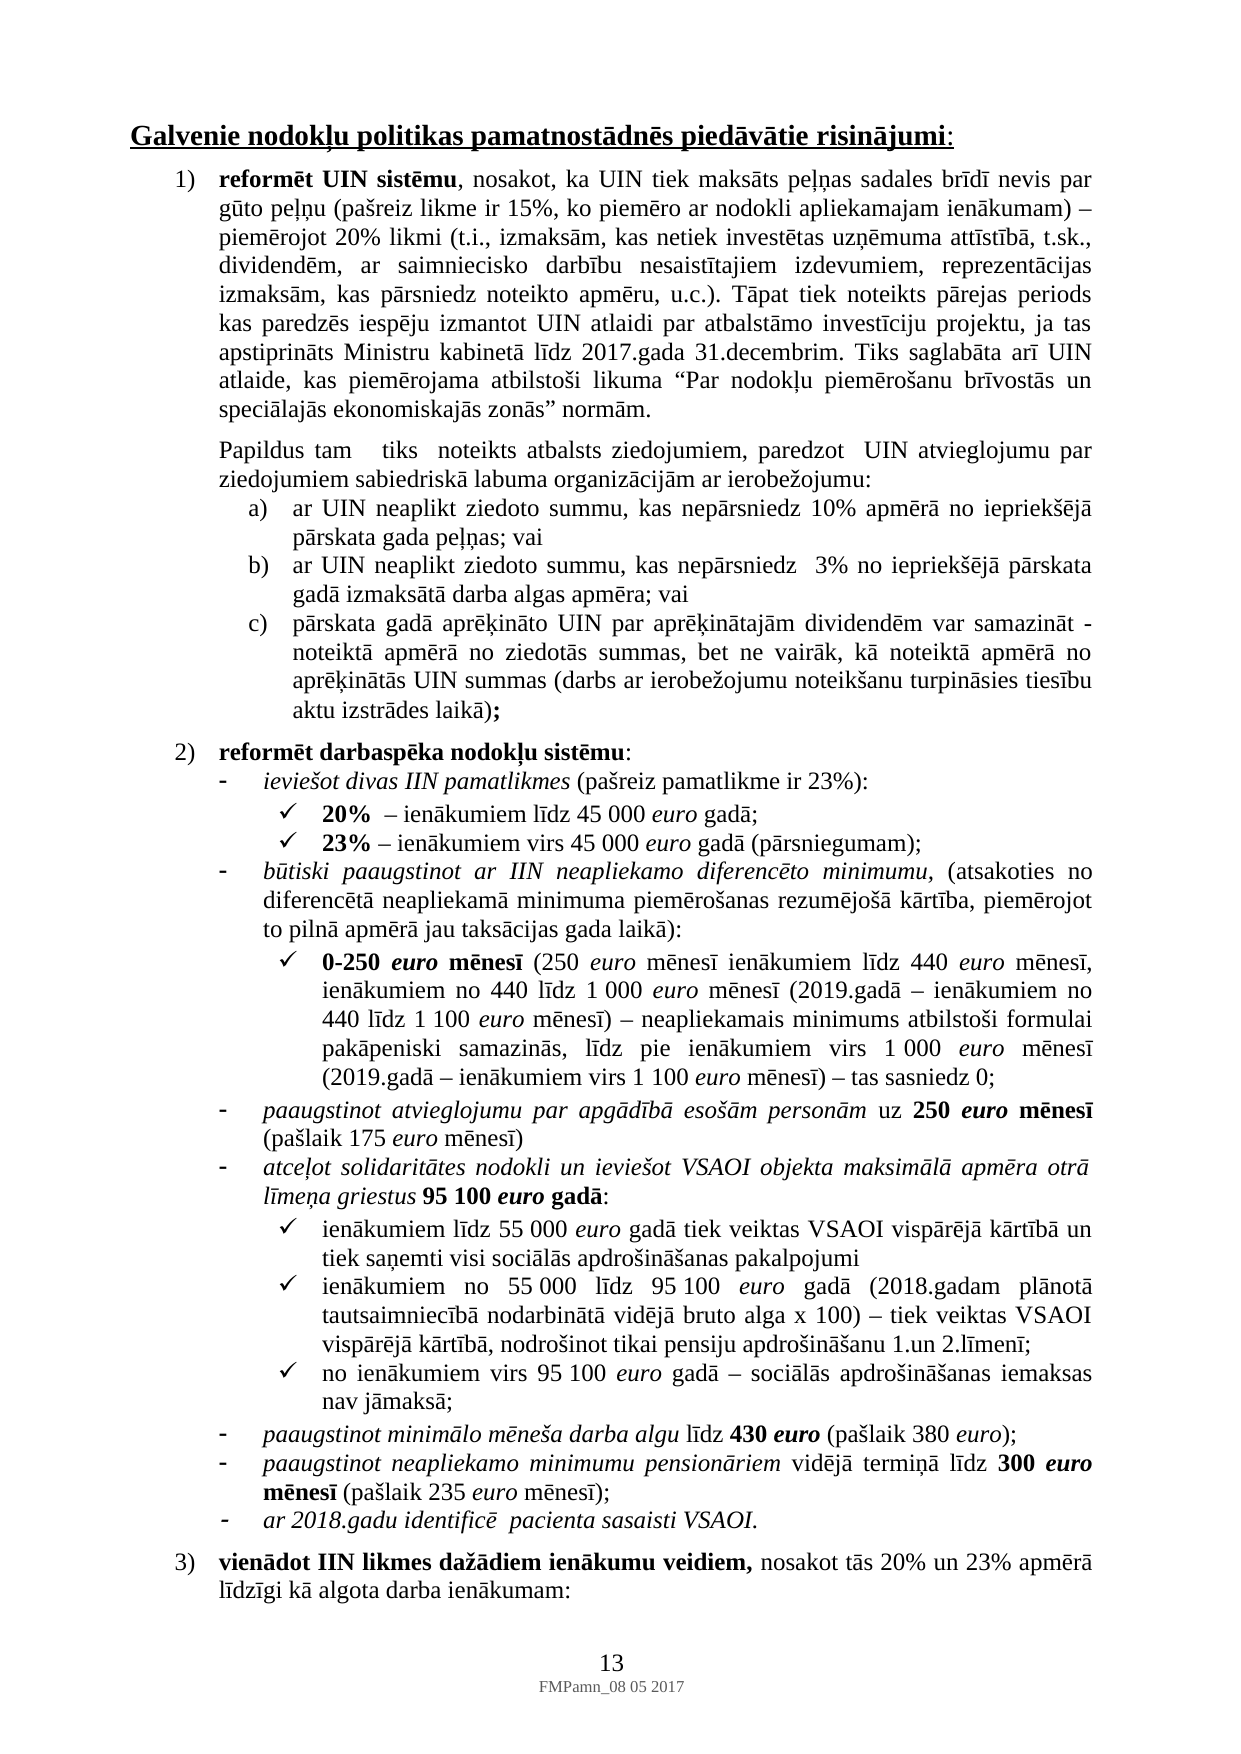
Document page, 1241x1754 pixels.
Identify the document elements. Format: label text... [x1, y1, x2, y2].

list paaugstinot minimālo mēneša darba algu līdz 430 euro (pašlaik 380 euro); [218, 1419, 1093, 1448]
list reformēt UIN sistēmu, nosakot, ka UIN tiek maksāts peļņas sadales brīdī nevis par gūto peļņu (pašreiz likme ir 15%, ko piemēro ar nodokli apliekamajam ienākumam) – piemērojot 20% likmi (t.i., izmaksām, kas netiek investētas uzņēmuma attīstībā, t.sk., dividendēm, ar saimniecisko darbību nesaistītajiem izdevumiem, reprezentācijas izmaksām, kas pārsniedz noteikto apmēru, u.c.). Tāpat tiek noteikts pārejas periods kas paredzēs iespēju izmantot UIN atlaidi par atbalstāmo investīciju projektu, ja tas apstiprināts Ministru kabinetā līdz 2017.gada 31.decembrim. Tiks saglabāta arī UIN atlaide, kas piemērojama atbilstoši likuma “Par nodokļu piemērošanu brīvostās un speciālajās ekonomiskajās zonās” normām. [174, 164, 1093, 423]
list atceļot solidaritātes nodokli un ieviešot VSAOI objekta maksimālā apmēra otrā līmeņa griestus 95 100 euro gadā: [218, 1152, 1093, 1210]
text 3) vienādot IIN likmes dažādiem ienākumu veidiem, nosakot tās 20% un 23% apmērā līdzīgi kā algota darba ienākumam: [174, 1547, 1093, 1604]
text a) ar UIN neaplikt ziedoto summu, kas nepārsniedz 10% apmērā no iepriekšējā pārskata gada peļņas; vai [248, 493, 1093, 550]
list ienākumiem līdz 55 000 euro gadā tiek veiktas VSAOI vispārējā kārtībā un tiek saņemti visi sociālās apdrošināšanas pakalpojumi [278, 1214, 1093, 1271]
list paaugstinot atvieglojumu par apgādībā esošām personām uz 250 euro mēnesī (pašlaik 175 euro mēnesī) [218, 1095, 1093, 1152]
text Papildus tam tiks noteikts atbalsts ziedojumiem, paredzot UIN atvieglojumu par ziedojumiem sabiedriskā labuma organizācijām ar ierobežojumu: [218, 435, 1093, 493]
text 2) reformēt darbaspēka nodokļu sistēmu: [218, 737, 1093, 766]
list ieviešot divas IIN pamatlikmes (pašreiz pamatlikme ir 23%): [218, 766, 1093, 795]
list ar 2018.gadu identificē pacienta sasaisti VSAOI. [218, 1506, 1093, 1534]
text c) pārskata gadā aprēķināto UIN par aprēķinātajām dividendēm var samazināt - noteiktā apmērā no ziedotās summas, bet ne vairāk, kā noteiktā apmērā no aprēķinātās UIN summas (darbs ar ierobežojumu noteikšanu turpināsies tiesību aktu izstrādes laikā); [248, 608, 1093, 725]
list no ienākumiem virs 95 100 euro gadā – sociālās apdrošināšanas iemaksas nav jāmaksā; [278, 1358, 1093, 1415]
list 0-250 euro mēnesī (250 euro mēnesī ienākumiem līdz 440 euro mēnesī, ienākumiem no 440 līdz 1 000 euro mēnesī (2019.gadā – ienākumiem no 440 līdz 1 100 euro mēnesī) – neapliekamais minimums atbilstoši formulai pakāpeniski samazinās, līdz pie ienākumiem virs 1 000 euro mēnesī (2019.gadā – ienākumiem virs 1 100 euro mēnesī) – tas sasniedz 0; [278, 947, 1093, 1091]
list ienākumiem no 55 000 līdz 95 100 euro gadā (2018.gadam plānotā tautsaimniecībā nodarbinātā vidējā bruto alga x 100) – tiek veiktas VSAOI vispārējā kārtībā, nodrošinot tikai pensiju apdrošināšanu 1.un 2.līmenī; [278, 1271, 1093, 1358]
text b) ar UIN neaplikt ziedoto summu, kas nepārsniedz 3% no iepriekšējā pārskata gadā izmaksātā darba algas apmēra; vai [248, 550, 1093, 608]
list paaugstinot neapliekamo minimumu pensionāriem vidējā termiņā līdz 300 euro mēnesī (pašlaik 235 euro mēnesī); [218, 1448, 1093, 1506]
text Galvenie nodokļu politikas pamatnostādnēs piedāvātie risinājumi: [130, 118, 1093, 152]
list 20% – ienākumiem līdz 45 000 euro gadā; [278, 799, 1093, 828]
list būtiski paaugstinot ar IIN neapliekamo diferencēto minimumu, (atsakoties no diferencētā neapliekamā minimuma piemērošanas rezumējošā kārtība, piemērojot to pilnā apmērā jau taksācijas gada laikā): [218, 856, 1093, 943]
list 23% – ienākumiem virs 45 000 euro gadā (pārsniegumam); [278, 828, 1093, 856]
